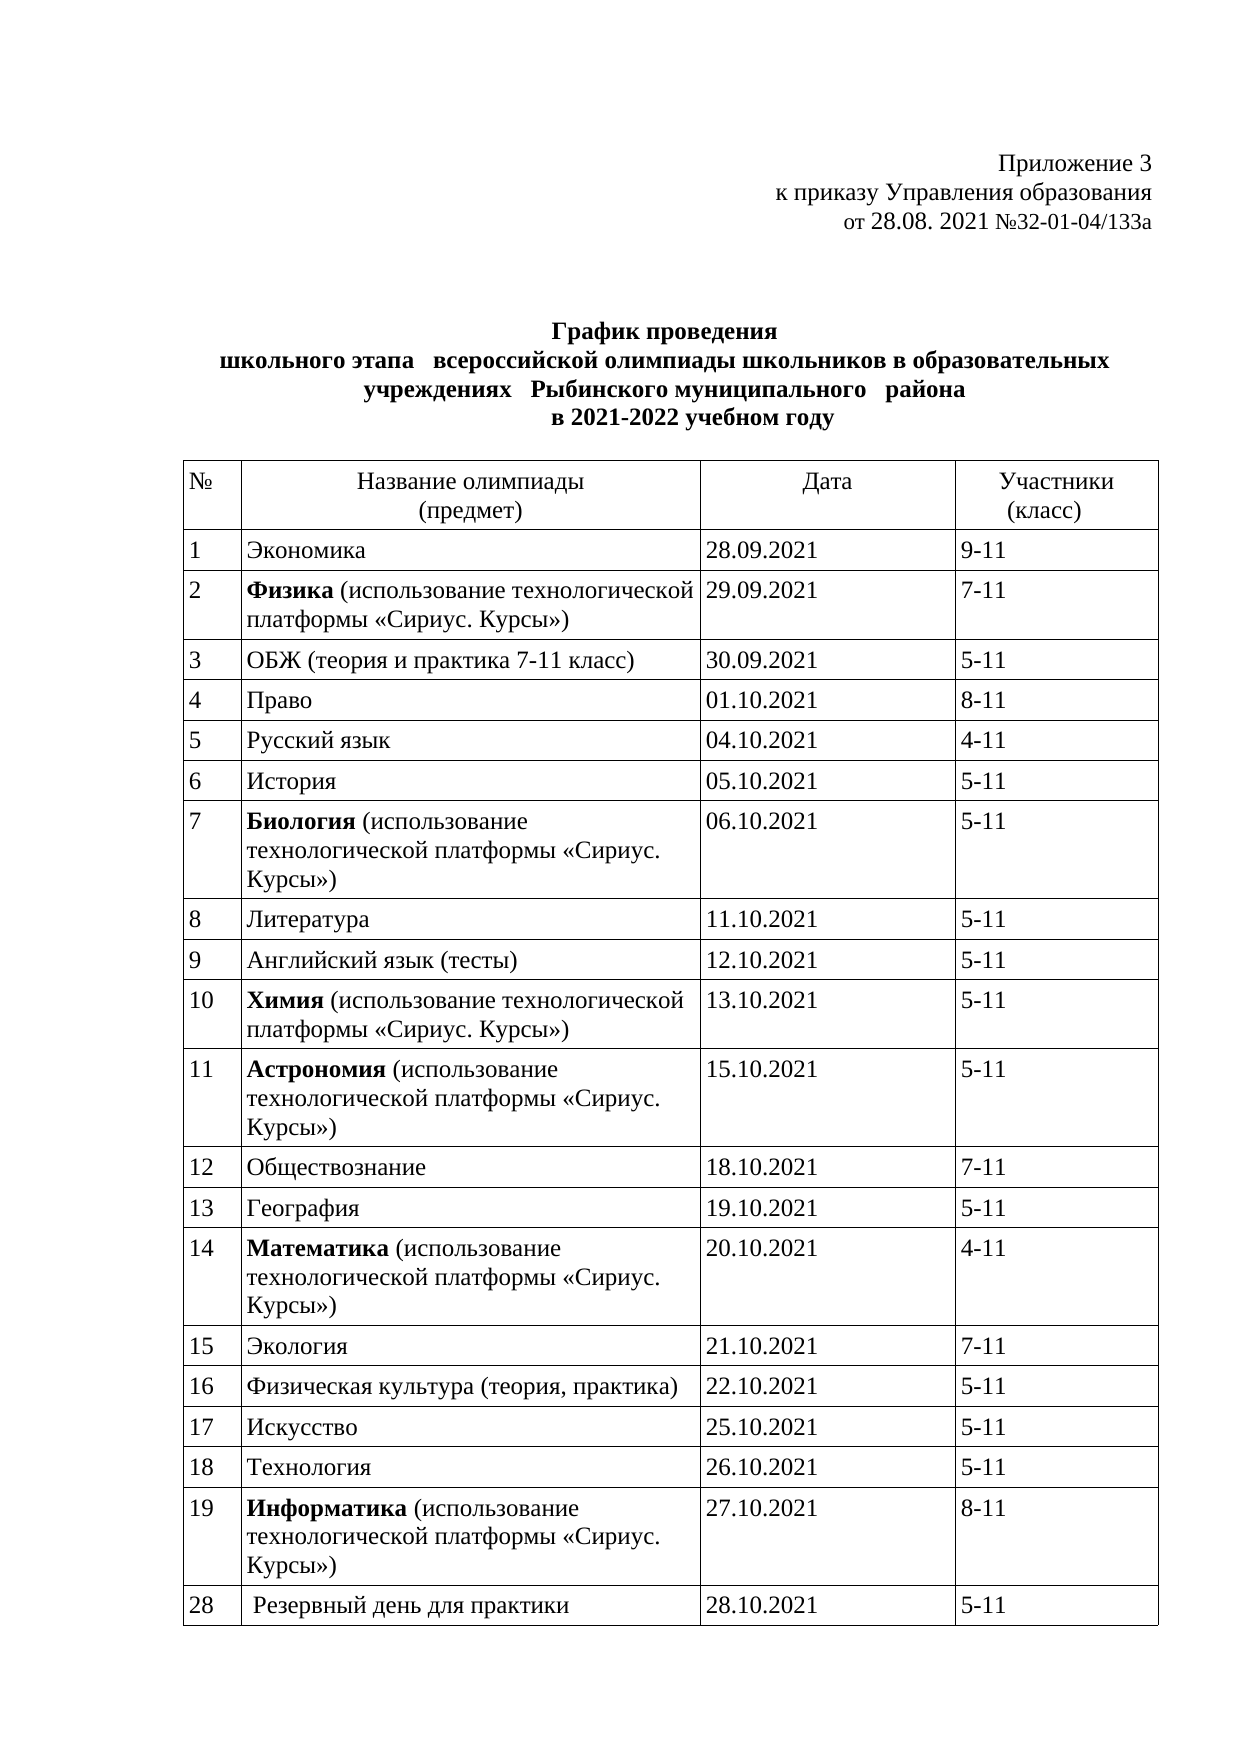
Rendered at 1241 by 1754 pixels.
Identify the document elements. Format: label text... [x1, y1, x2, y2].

table_cell 1 [184, 530, 241, 569]
text к приказу Управления образования [177, 177, 1152, 206]
table_cell 17 [184, 1407, 241, 1446]
table_cell 30.09.2021 [701, 640, 955, 679]
table_cell Резервный день для практики [242, 1586, 700, 1625]
table_cell 5-11 [956, 761, 1158, 800]
table_cell Физическая культура (теория, практика) [242, 1366, 700, 1406]
table_cell 28 [184, 1586, 241, 1625]
table_cell 12.10.2021 [701, 940, 955, 979]
table_cell 5-11 [956, 1447, 1158, 1487]
table_cell 20.10.2021 [701, 1228, 955, 1325]
table_cell 12 [184, 1147, 241, 1187]
table_cell 5-11 [956, 1366, 1158, 1406]
table_cell 15.10.2021 [701, 1049, 955, 1146]
table_cell 25.10.2021 [701, 1407, 955, 1446]
table_cell 5-11 [956, 940, 1158, 979]
table_cell 21.10.2021 [701, 1326, 955, 1365]
table_cell 18 [184, 1447, 241, 1487]
table_cell 05.10.2021 [701, 761, 955, 800]
table_cell 9 [184, 940, 241, 979]
table_cell Технология [242, 1447, 700, 1487]
table_header Название олимпиады (предмет) [242, 461, 700, 529]
table_cell 5 [184, 721, 241, 760]
table_cell 5-11 [956, 640, 1158, 679]
table_cell 01.10.2021 [701, 680, 955, 719]
table_cell Обществознание [242, 1147, 700, 1187]
table_cell Физика (использование технологической платформы «Сириус. Курсы») [242, 571, 700, 639]
table_cell 5-11 [956, 801, 1158, 898]
table_cell 19.10.2021 [701, 1188, 955, 1227]
table_cell 5-11 [956, 1188, 1158, 1227]
table_cell 7-11 [956, 571, 1158, 639]
table_cell 15 [184, 1326, 241, 1365]
table_cell 5-11 [956, 1586, 1158, 1625]
table_header Дата [701, 461, 955, 529]
table_cell 13 [184, 1188, 241, 1227]
table_cell 11.10.2021 [701, 899, 955, 939]
table_cell 8-11 [956, 1488, 1158, 1584]
table_cell География [242, 1188, 700, 1227]
text в 2021-2022 учебном году [177, 402, 1152, 431]
table_cell 06.10.2021 [701, 801, 955, 898]
table_cell 28.09.2021 [701, 530, 955, 569]
text График проведения [177, 316, 1152, 345]
table_header Участники (класс) [956, 461, 1158, 529]
table_cell 5-11 [956, 1407, 1158, 1446]
table_cell Информатика (использование технологической платформы «Сириус. Курсы») [242, 1488, 700, 1584]
table_cell 22.10.2021 [701, 1366, 955, 1406]
table_cell 5-11 [956, 980, 1158, 1048]
table_cell Литература [242, 899, 700, 939]
table_cell 4-11 [956, 721, 1158, 760]
table_cell 19 [184, 1488, 241, 1584]
table_cell 04.10.2021 [701, 721, 955, 760]
table_cell 9-11 [956, 530, 1158, 569]
table_cell Биология (использование технологической платформы «Сириус. Курсы») [242, 801, 700, 898]
table_cell 2 [184, 571, 241, 639]
table_cell 13.10.2021 [701, 980, 955, 1048]
table_cell 5-11 [956, 899, 1158, 939]
table_cell 14 [184, 1228, 241, 1325]
table_cell ОБЖ (теория и практика 7-11 класс) [242, 640, 700, 679]
table_cell Право [242, 680, 700, 719]
table_cell 18.10.2021 [701, 1147, 955, 1187]
table_cell 8 [184, 899, 241, 939]
table_cell История [242, 761, 700, 800]
table_cell 10 [184, 980, 241, 1048]
table_cell Химия (использование технологической платформы «Сириус. Курсы») [242, 980, 700, 1048]
table_cell Экология [242, 1326, 700, 1365]
table_cell Английский язык (тесты) [242, 940, 700, 979]
table_cell 29.09.2021 [701, 571, 955, 639]
table_cell 7-11 [956, 1147, 1158, 1187]
table_cell 4-11 [956, 1228, 1158, 1325]
table_cell Искусство [242, 1407, 700, 1446]
table_cell Астрономия (использование технологической платформы «Сириус. Курсы») [242, 1049, 700, 1146]
table_cell 7 [184, 801, 241, 898]
table_cell 6 [184, 761, 241, 800]
table_cell 11 [184, 1049, 241, 1146]
table_cell Русский язык [242, 721, 700, 760]
table_cell 7-11 [956, 1326, 1158, 1365]
text от 28.08. 2021 №32-01-04/133а [177, 206, 1152, 235]
text Приложение 3 [177, 148, 1152, 177]
table_cell 16 [184, 1366, 241, 1406]
table_cell 5-11 [956, 1049, 1158, 1146]
table_cell Экономика [242, 530, 700, 569]
table_cell Математика (использование технологической платформы «Сириус. Курсы») [242, 1228, 700, 1325]
table_cell 8-11 [956, 680, 1158, 719]
table_cell 4 [184, 680, 241, 719]
text школьного этапа всероссийской олимпиады школьников в образовательных учреждениях Рыбинского муниципального района [177, 345, 1152, 402]
table_cell 26.10.2021 [701, 1447, 955, 1487]
table_cell 27.10.2021 [701, 1488, 955, 1584]
table_header № [184, 461, 241, 529]
table_cell 3 [184, 640, 241, 679]
table_cell 28.10.2021 [701, 1586, 955, 1625]
